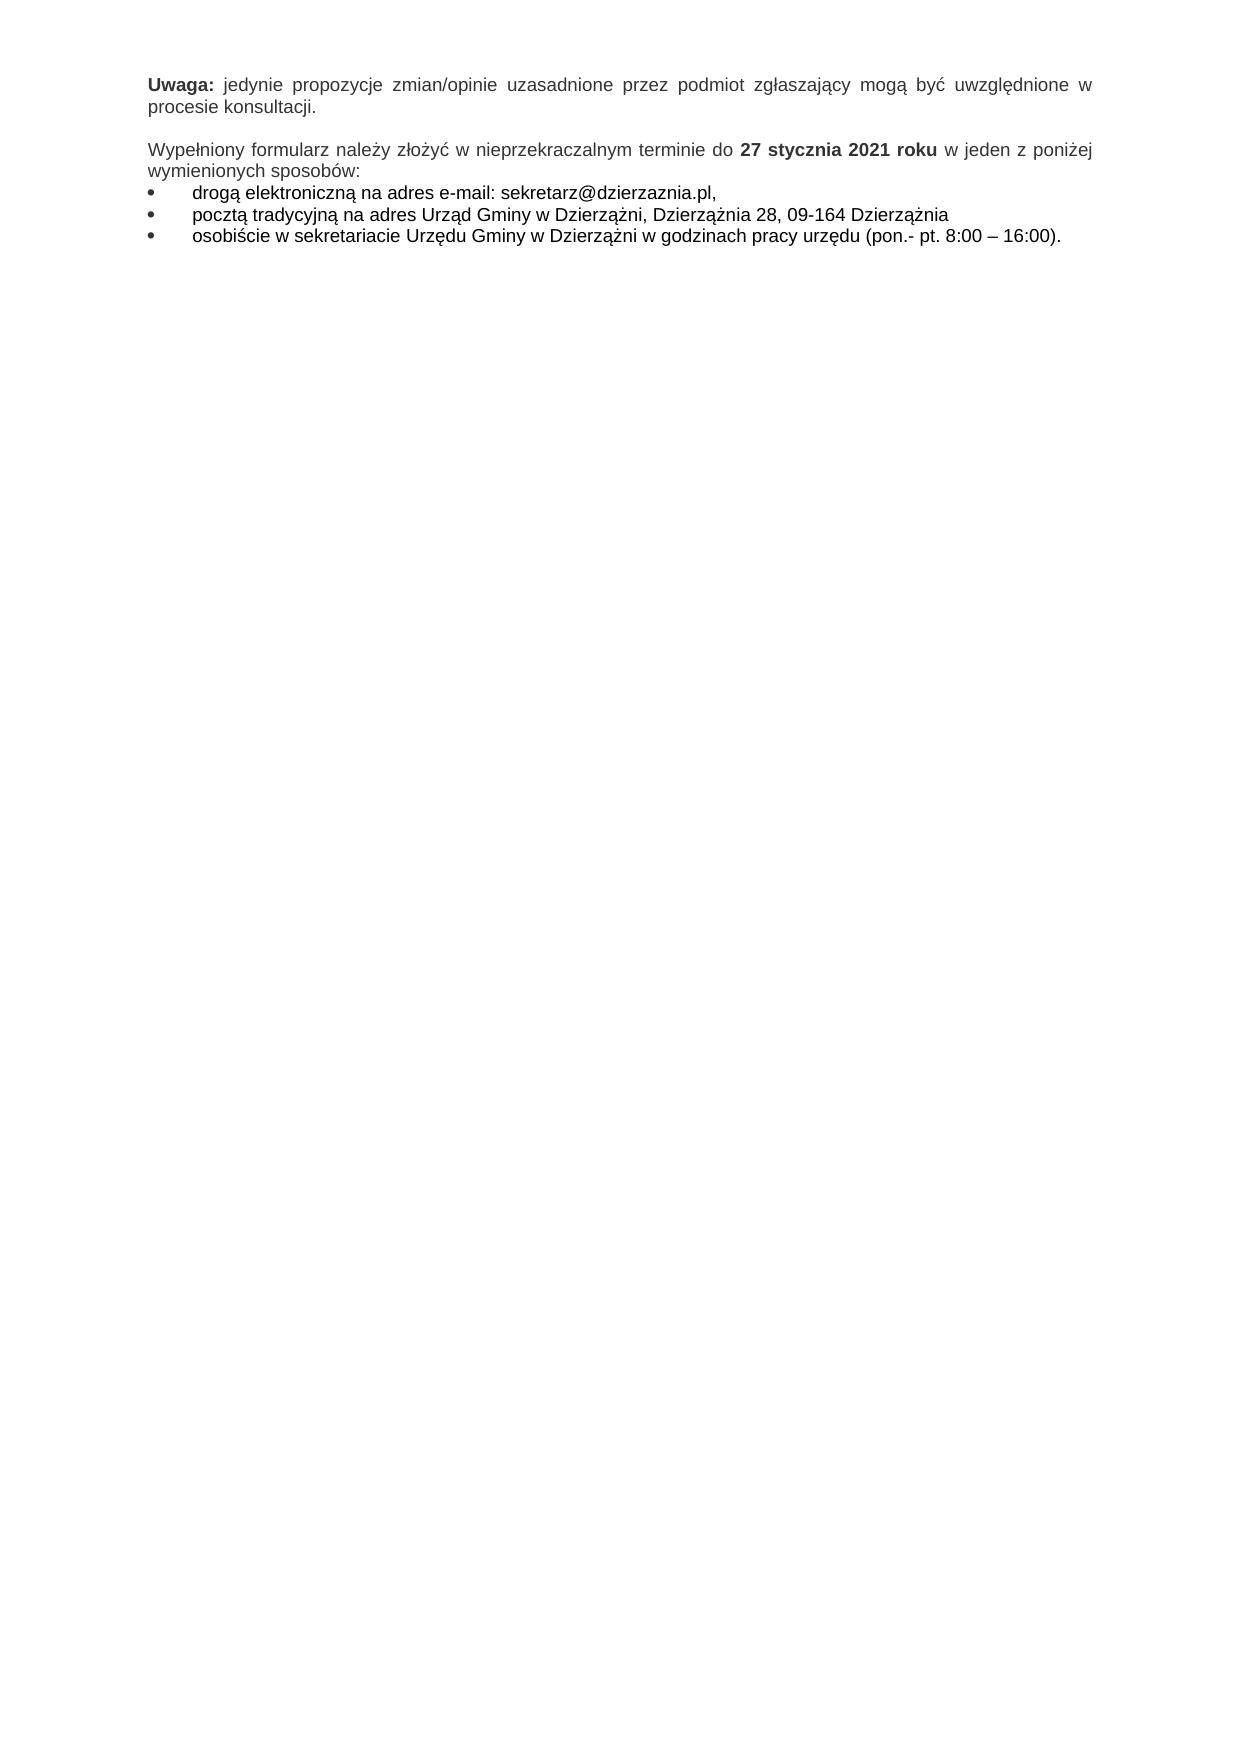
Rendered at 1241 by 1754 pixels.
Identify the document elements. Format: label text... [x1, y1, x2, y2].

list drogą elektroniczną na adres e-mail: sekretarz@dzierzaznia.pl, [148, 182, 1093, 203]
list osobiście w sekretariacie Urzędu Gminy w Dzierzążni w godzinach pracy urzędu (pon.- pt. 8:00 – 16:00). [148, 225, 1093, 247]
list pocztą tradycyjną na adres Urząd Gminy w Dzierzążni, Dzierzążnia 28, 09-164 Dzierzążnia [148, 203, 1093, 225]
text Uwaga: jedynie propozycje zmian/opinie uzasadnione przez podmiot zgłaszający mogą być uwzględnione w procesie konsultacji. [148, 74, 1093, 117]
text Wypełniony formularz należy złożyć w nieprzekraczalnym terminie do 27 stycznia 2021 roku w jeden z poniżej wymienionych sposobów: [148, 138, 1093, 182]
